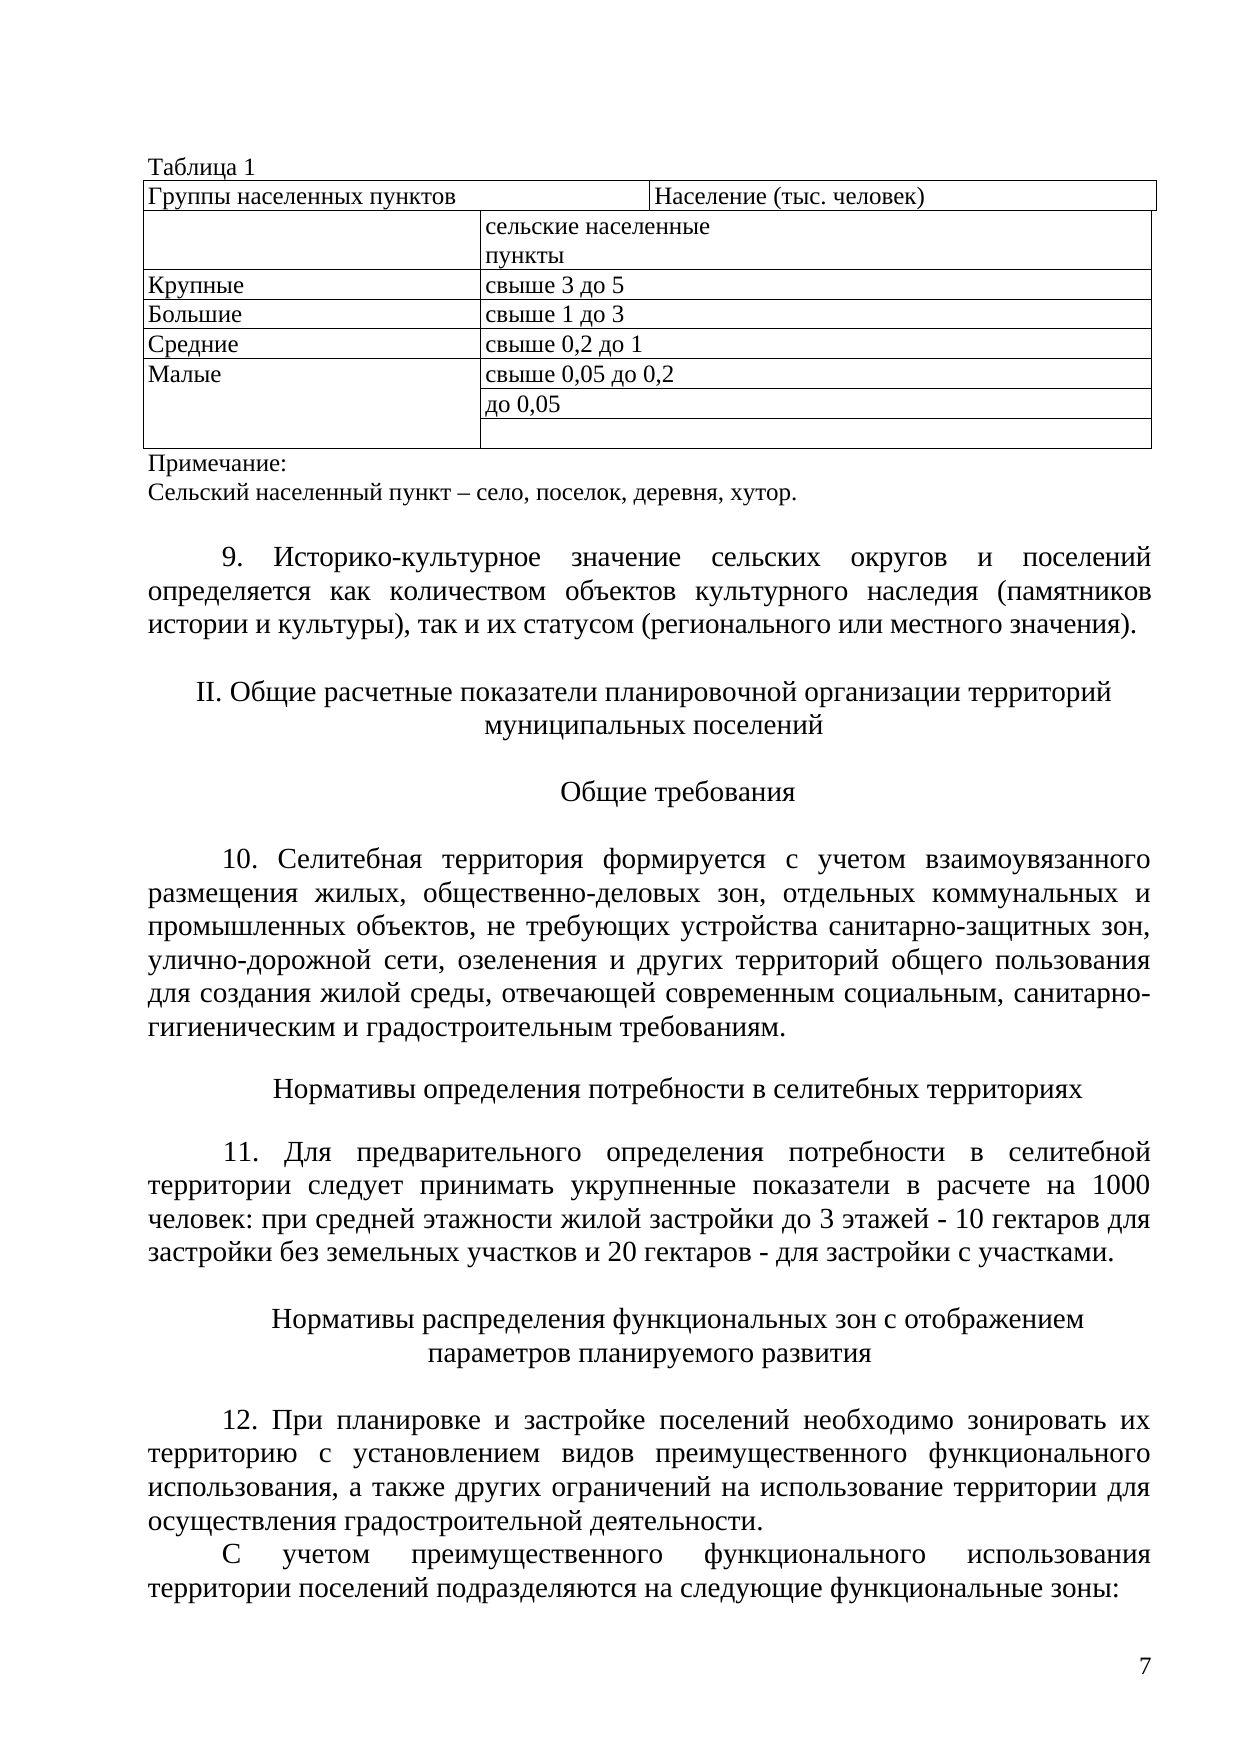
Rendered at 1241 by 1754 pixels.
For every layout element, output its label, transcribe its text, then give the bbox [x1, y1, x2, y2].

table_cell [144, 211, 480, 269]
text 11. Для предварительного определения потребности в селитебной территории следует принимать укрупненные показатели в расчете на 1000 человек: при средней этажности жилой застройки до 3 этажей - для застройки без земельных участков и - для застройки с участками. [148, 1134, 1152, 1268]
table_cell Большие [144, 300, 480, 328]
text 12. При планировке и застройке поселений необходимо зонировать их территорию с установлением видов преимущественного функционального использования, а также других ограничений на использование территории для осуществления градостроительной деятельности. [148, 1402, 1152, 1536]
text Примечание: [148, 449, 1152, 477]
table_cell до 0,05 [481, 389, 1151, 418]
table_cell свыше 1 до 3 [481, 300, 1151, 328]
table_cell Крупные [144, 270, 480, 298]
text 9. Историко-культурное значение сельских округов и поселений определяется как количеством объектов культурного наследия (памятников истории и культуры), так и их статусом (регионального или местного значения). [148, 539, 1152, 640]
table_cell свыше 0,05 до 0,2 [481, 359, 1151, 388]
text Нормативы распределения функциональных зон с отображением параметров планируемого развития [148, 1301, 1152, 1368]
text Нормативы определения потребности в селитебных территориях [148, 1071, 1152, 1105]
table_cell сельские населенные пункты [481, 211, 1151, 269]
table_cell свыше 3 до 5 [481, 270, 1151, 298]
text Таблица 1 [148, 152, 1152, 180]
table_cell Средние [144, 329, 480, 358]
table_cell Малые [144, 359, 480, 447]
text С учетом преимущественного функционального использования территории поселений подразделяются на следующие функциональные зоны: [148, 1536, 1152, 1603]
text Сельский населенный пункт – село, поселок, деревня, хутор. [148, 477, 1152, 506]
table_header Группы населенных пунктов [144, 181, 649, 210]
table_header Население (тыс. человек) [650, 181, 1156, 210]
table_cell [481, 419, 1151, 447]
text II. Общие расчетные показатели планировочной организации территорий муниципальных поселений [148, 674, 1160, 741]
text Общие требования [148, 774, 1152, 808]
table_cell свыше 0,2 до 1 [481, 329, 1151, 358]
text 10. Селитебная территория формируется с учетом взаимоувязанного размещения жилых, общественно-деловых зон, отдельных коммунальных и промышленных объектов, не требующих устройства санитарно-защитных зон, улично-дорожной сети, озеленения и других территорий общего пользования для создания жилой среды, отвечающей современным социальным, санитарно-гигиеническим и градостроительным требованиям. [148, 841, 1152, 1043]
